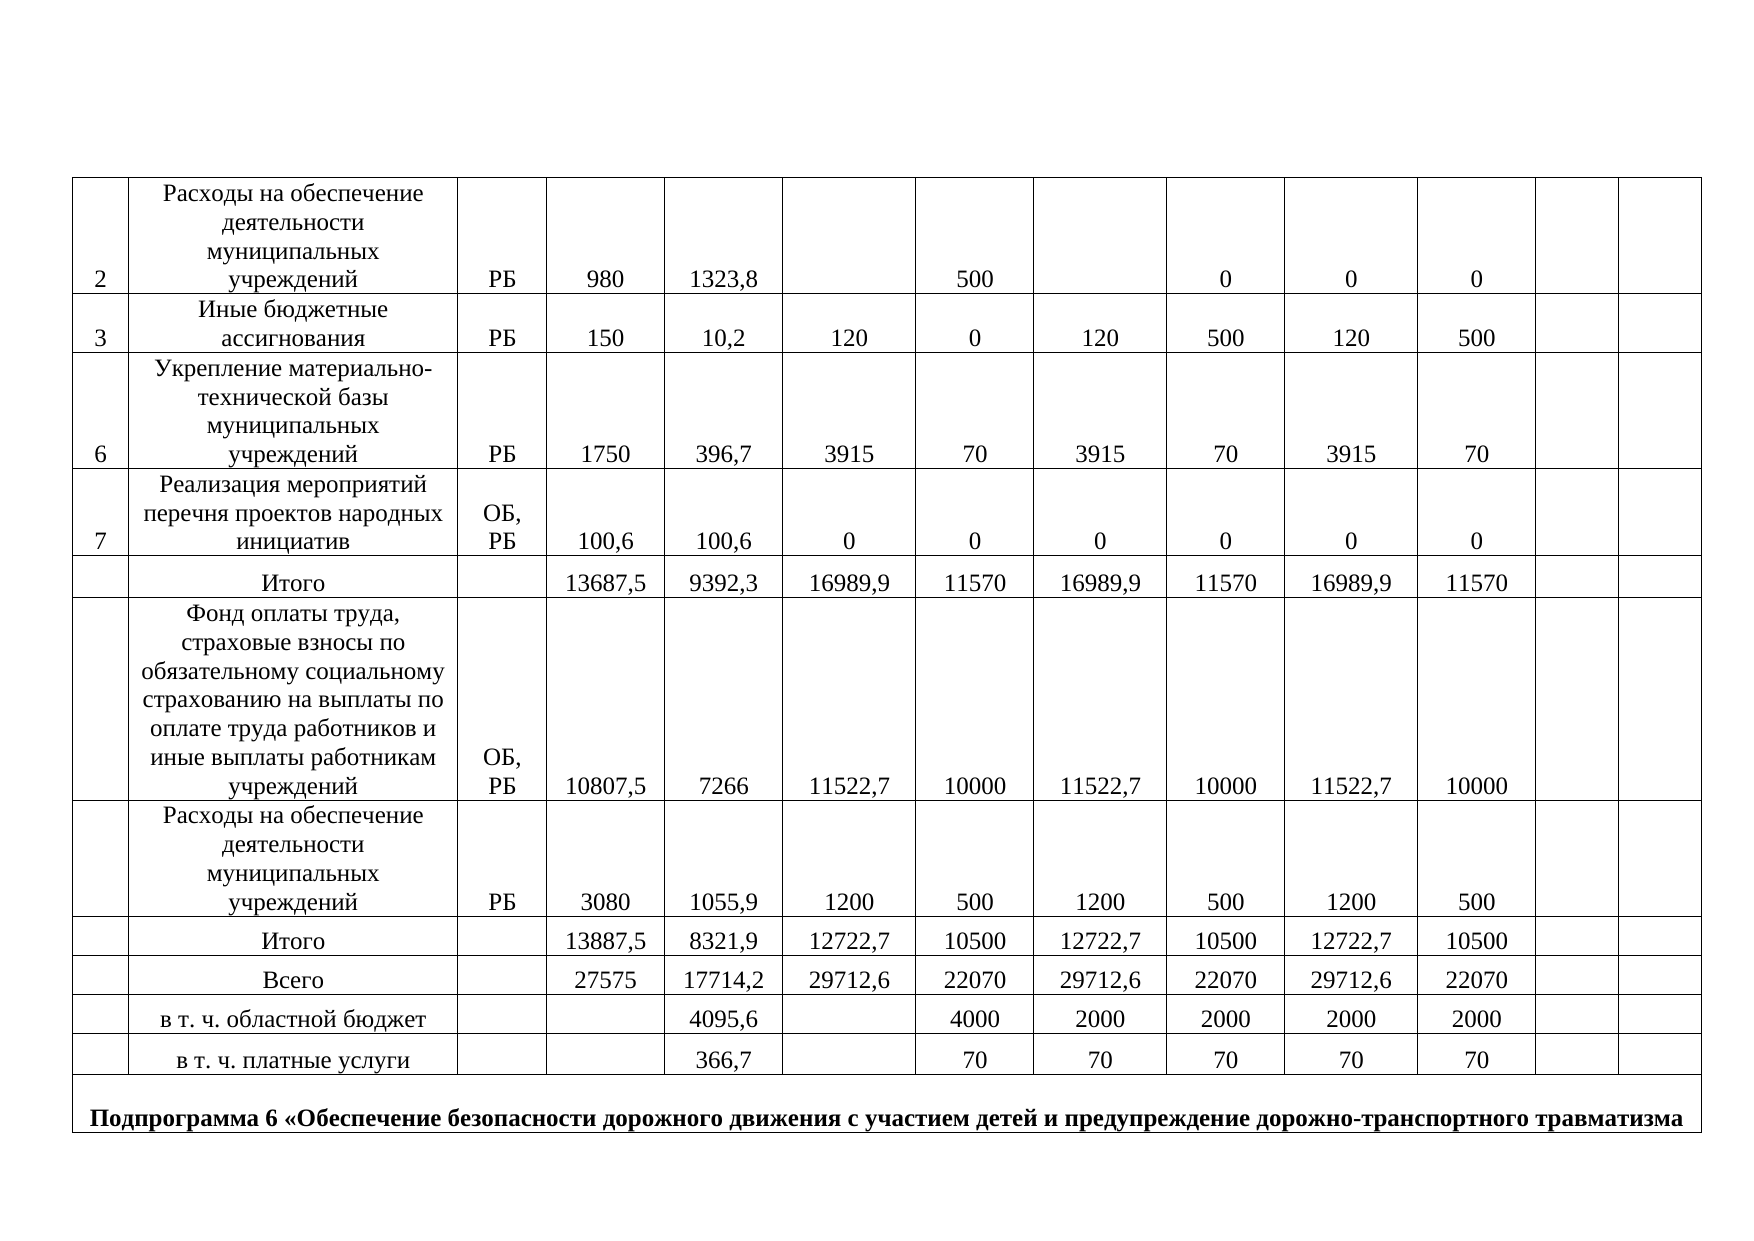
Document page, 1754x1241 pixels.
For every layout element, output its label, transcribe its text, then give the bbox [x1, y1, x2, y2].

table_cell [1619, 556, 1701, 597]
table_cell 10807,5 [547, 598, 664, 799]
table_cell [783, 178, 915, 293]
table_cell 11570 [916, 556, 1033, 597]
table_cell 2 [73, 178, 128, 293]
table_cell [1619, 178, 1701, 293]
table_cell 2000 [1418, 995, 1535, 1033]
table_cell [547, 1034, 664, 1073]
table_cell [73, 917, 128, 955]
table_cell [1536, 556, 1618, 597]
table_cell 0 [916, 294, 1033, 352]
table_cell 500 [916, 801, 1033, 916]
table_cell [1536, 469, 1618, 555]
table_cell [1536, 598, 1618, 799]
table_cell [1619, 598, 1701, 799]
table_cell [1619, 956, 1701, 994]
table_cell 500 [1167, 801, 1284, 916]
table_cell 366,7 [665, 1034, 782, 1073]
table_cell 150 [547, 294, 664, 352]
table_cell [1536, 801, 1618, 916]
table_cell ОБ, РБ [458, 469, 546, 555]
table_cell 29712,6 [783, 956, 915, 994]
table_cell [458, 917, 546, 955]
table_cell 13887,5 [547, 917, 664, 955]
table_cell 70 [1285, 1034, 1417, 1073]
table_cell 3080 [547, 801, 664, 916]
table_cell Всего [129, 956, 457, 994]
table_cell 1200 [1285, 801, 1417, 916]
table_cell 0 [1418, 178, 1535, 293]
table_cell 12722,7 [1285, 917, 1417, 955]
table_cell 27575 [547, 956, 664, 994]
table_cell 6 [73, 353, 128, 468]
table_cell 500 [1418, 294, 1535, 352]
table_cell 11522,7 [1285, 598, 1417, 799]
table_cell [458, 995, 546, 1033]
table_cell 11522,7 [1034, 598, 1166, 799]
table_cell Итого [129, 556, 457, 597]
table_cell 3915 [1285, 353, 1417, 468]
table_cell 2000 [1167, 995, 1284, 1033]
table_cell [783, 995, 915, 1033]
table_cell [73, 598, 128, 799]
table_cell РБ [458, 801, 546, 916]
table_cell РБ [458, 353, 546, 468]
table_cell [1536, 917, 1618, 955]
table_cell 16989,9 [1285, 556, 1417, 597]
table_cell 22070 [916, 956, 1033, 994]
table_cell 4000 [916, 995, 1033, 1033]
table_cell 70 [1418, 353, 1535, 468]
table_cell 10500 [916, 917, 1033, 955]
table_cell 11570 [1167, 556, 1284, 597]
table_cell 11570 [1418, 556, 1535, 597]
table_cell Иные бюджетные ассигнования [129, 294, 457, 352]
table_cell 1323,8 [665, 178, 782, 293]
table_cell в т. ч. областной бюджет [129, 995, 457, 1033]
table_cell 0 [1167, 178, 1284, 293]
table_cell 10000 [1418, 598, 1535, 799]
table_cell 9392,3 [665, 556, 782, 597]
table_cell [783, 1034, 915, 1073]
table_cell 0 [1034, 469, 1166, 555]
table_cell РБ [458, 294, 546, 352]
table_cell [458, 956, 546, 994]
table_cell 3 [73, 294, 128, 352]
table_cell [1536, 294, 1618, 352]
table_cell Итого [129, 917, 457, 955]
table_cell 2000 [1285, 995, 1417, 1033]
table_cell 120 [783, 294, 915, 352]
table_cell [547, 995, 664, 1033]
table_cell 70 [1167, 1034, 1284, 1073]
table_cell 3915 [783, 353, 915, 468]
table_cell 7266 [665, 598, 782, 799]
table_cell 0 [783, 469, 915, 555]
table_cell [1619, 917, 1701, 955]
table_cell 70 [1418, 1034, 1535, 1073]
table_cell 16989,9 [1034, 556, 1166, 597]
table_cell 29712,6 [1034, 956, 1166, 994]
table_cell 17714,2 [665, 956, 782, 994]
table_cell 500 [1167, 294, 1284, 352]
table_cell 980 [547, 178, 664, 293]
table_cell Фонд оплаты труда, страховые взносы по обязательному социальному страхованию на выплаты по оплате труда работников и иные выплаты работникам учреждений [129, 598, 457, 799]
table_cell 3915 [1034, 353, 1166, 468]
table_cell 1200 [1034, 801, 1166, 916]
table_cell 0 [916, 469, 1033, 555]
table_cell [458, 1034, 546, 1073]
table_cell 100,6 [665, 469, 782, 555]
table_cell [1536, 956, 1618, 994]
table_cell 120 [1285, 294, 1417, 352]
table_cell [1619, 353, 1701, 468]
table_cell [1536, 353, 1618, 468]
table_cell 13687,5 [547, 556, 664, 597]
table_cell 1200 [783, 801, 915, 916]
table_cell ОБ, РБ [458, 598, 546, 799]
table_cell Реализация мероприятий перечня проектов народных инициатив [129, 469, 457, 555]
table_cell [73, 1075, 1701, 1132]
table_cell в т. ч. платные услуги [129, 1034, 457, 1073]
table_cell 10000 [1167, 598, 1284, 799]
table_cell 0 [1167, 469, 1284, 555]
table_cell 0 [1285, 178, 1417, 293]
table_cell 12722,7 [1034, 917, 1166, 955]
table_cell 0 [1285, 469, 1417, 555]
table_cell Расходы на обеспечение деятельности муниципальных учреждений [129, 178, 457, 293]
table_cell [1619, 469, 1701, 555]
table_cell 70 [1034, 1034, 1166, 1073]
table_cell 8321,9 [665, 917, 782, 955]
table_cell [73, 956, 128, 994]
table_cell 12722,7 [783, 917, 915, 955]
table_cell 10500 [1167, 917, 1284, 955]
table_cell 11522,7 [783, 598, 915, 799]
table_cell [1619, 1034, 1701, 1073]
table_cell Расходы на обеспечение деятельности муниципальных учреждений [129, 801, 457, 916]
table_cell 10500 [1418, 917, 1535, 955]
table_cell 120 [1034, 294, 1166, 352]
table_cell [1619, 294, 1701, 352]
table_cell [73, 556, 128, 597]
table_cell РБ [458, 178, 546, 293]
table_cell [73, 1034, 128, 1073]
table_cell [1536, 1034, 1618, 1073]
table_cell 70 [1167, 353, 1284, 468]
table_cell 70 [916, 353, 1033, 468]
table_cell 70 [916, 1034, 1033, 1073]
table_cell 29712,6 [1285, 956, 1417, 994]
table_cell [1536, 995, 1618, 1033]
table_cell 396,7 [665, 353, 782, 468]
table_cell [1536, 178, 1618, 293]
table_cell [73, 995, 128, 1033]
table_cell 500 [916, 178, 1033, 293]
table_cell Укрепление материально-технической базы муниципальных учреждений [129, 353, 457, 468]
table_cell 500 [1418, 801, 1535, 916]
table_cell 4095,6 [665, 995, 782, 1033]
table_cell 100,6 [547, 469, 664, 555]
table_cell [1034, 178, 1166, 293]
table_cell 10,2 [665, 294, 782, 352]
table_cell 1750 [547, 353, 664, 468]
table_cell [1619, 801, 1701, 916]
table_cell 22070 [1167, 956, 1284, 994]
table_cell 7 [73, 469, 128, 555]
table_cell 22070 [1418, 956, 1535, 994]
table_cell 16989,9 [783, 556, 915, 597]
table_cell [73, 801, 128, 916]
table_cell 10000 [916, 598, 1033, 799]
table_cell [458, 556, 546, 597]
table_cell 2000 [1034, 995, 1166, 1033]
table_cell 0 [1418, 469, 1535, 555]
table_cell [1619, 995, 1701, 1033]
table_cell 1055,9 [665, 801, 782, 916]
